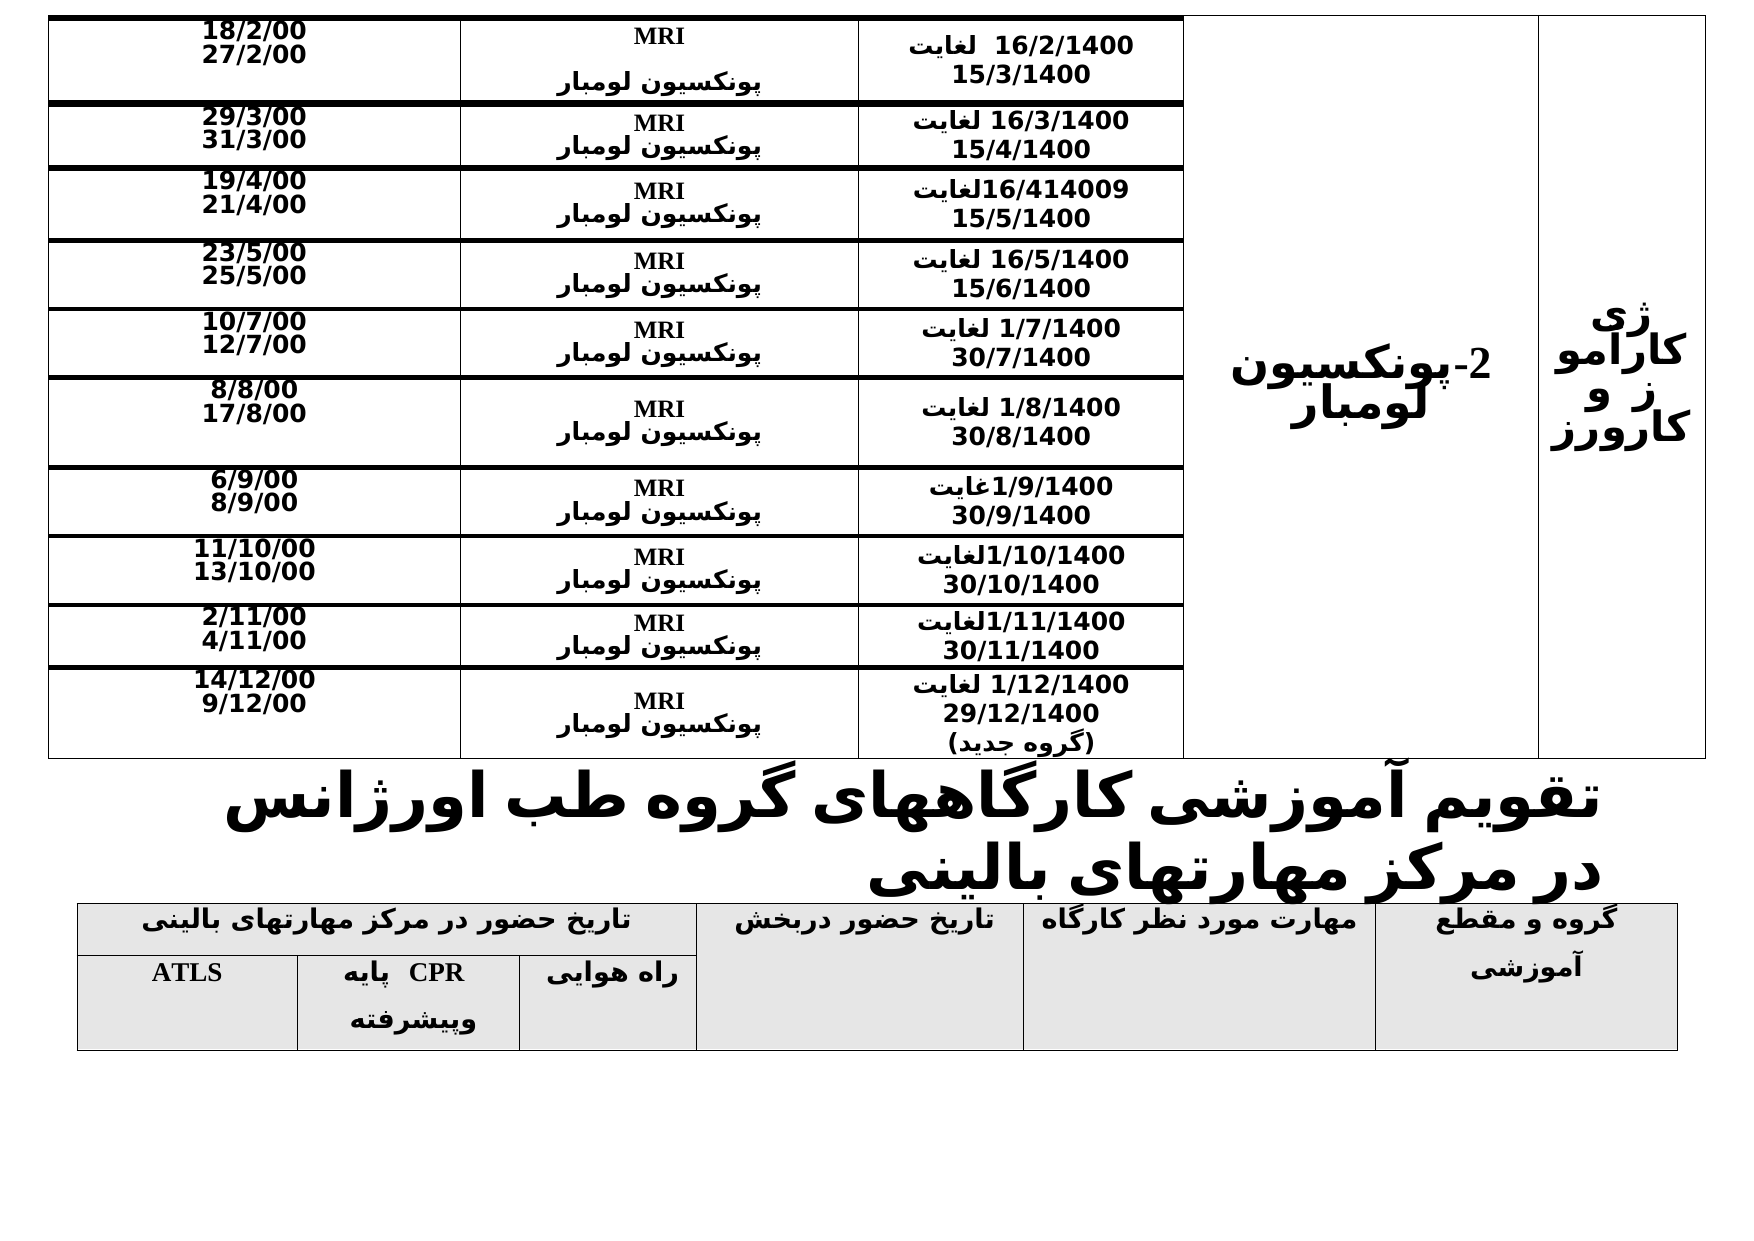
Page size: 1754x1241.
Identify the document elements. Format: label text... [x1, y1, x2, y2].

table_cell MRI پونکسیون لومبار [461, 21, 858, 100]
table_cell راه هوایی [520, 956, 696, 1049]
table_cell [1184, 16, 1538, 758]
table_cell 23/5/00 25/5/00 [49, 243, 460, 307]
table_cell ATLS [78, 956, 297, 1049]
table_cell 18/2/00 27/2/00 [49, 21, 460, 100]
table_cell 14/12/00 9/12/00 [49, 670, 460, 758]
table_cell MRI پونکسیون لومبار [461, 538, 858, 602]
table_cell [1539, 16, 1705, 758]
table_header تاریخ حضور دربخش [697, 904, 1023, 1049]
table_cell 29/3/00 31/3/00 [49, 107, 460, 165]
table_cell 1/8/1400 لغایت 30/8/1400 [859, 380, 1183, 465]
table_cell MRI پونکسیون لومبار [461, 470, 858, 534]
table_cell CPR پایه وپیشرفته [298, 956, 519, 1049]
table_header تاریخ حضور در مرکز مهارتهای بالینی [78, 904, 696, 955]
table_cell 19/4/00 21/4/00 [49, 171, 460, 238]
table_header مهارت مورد نظر کارگاه [1024, 904, 1375, 1049]
table_cell 2/11/00 4/11/00 [49, 607, 460, 665]
table_cell 1/9/1400غایت 30/9/1400 [859, 470, 1183, 534]
table_cell 1/10/1400لغایت 30/10/1400 [859, 538, 1183, 602]
table_cell 10/7/00 12/7/00 [49, 311, 460, 375]
table_cell 1/11/1400لغایت 30/11/1400 [859, 607, 1183, 665]
table_cell 16/2/1400 لغایت 15/3/1400 [859, 21, 1183, 100]
table_cell MRI پونکسیون لومبار [461, 670, 858, 758]
table_cell 11/10/00 13/10/00 [49, 538, 460, 602]
text تقویم آموزشی کارگاههای گروه طب اورژانس در مرکز مهارتهای بالینی [150, 759, 1604, 903]
table_cell MRI پونکسیون لومبار [461, 607, 858, 665]
table_cell 6/9/00 8/9/00 [49, 470, 460, 534]
table_header گروه و مقطع آموزشی [1376, 904, 1677, 1049]
table_cell MRI پونکسیون لومبار [461, 380, 858, 465]
table_cell 1/12/1400 لغایت 29/12/1400 (گروه جدید) [859, 670, 1183, 758]
table_cell 1/7/1400 لغایت 30/7/1400 [859, 311, 1183, 375]
table_cell MRI پونکسیون لومبار [461, 243, 858, 307]
table_cell 8/8/00 17/8/00 [49, 380, 460, 465]
table_cell 16/414009لغایت 15/5/1400 [859, 171, 1183, 238]
table_cell MRI پونکسیون لومبار [461, 171, 858, 238]
table_cell 16/5/1400 لغایت 15/6/1400 [859, 243, 1183, 307]
table_cell 16/3/1400 لغایت 15/4/1400 [859, 107, 1183, 165]
table_cell MRI پونکسیون لومبار [461, 107, 858, 165]
table_cell MRI پونکسیون لومبار [461, 311, 858, 375]
